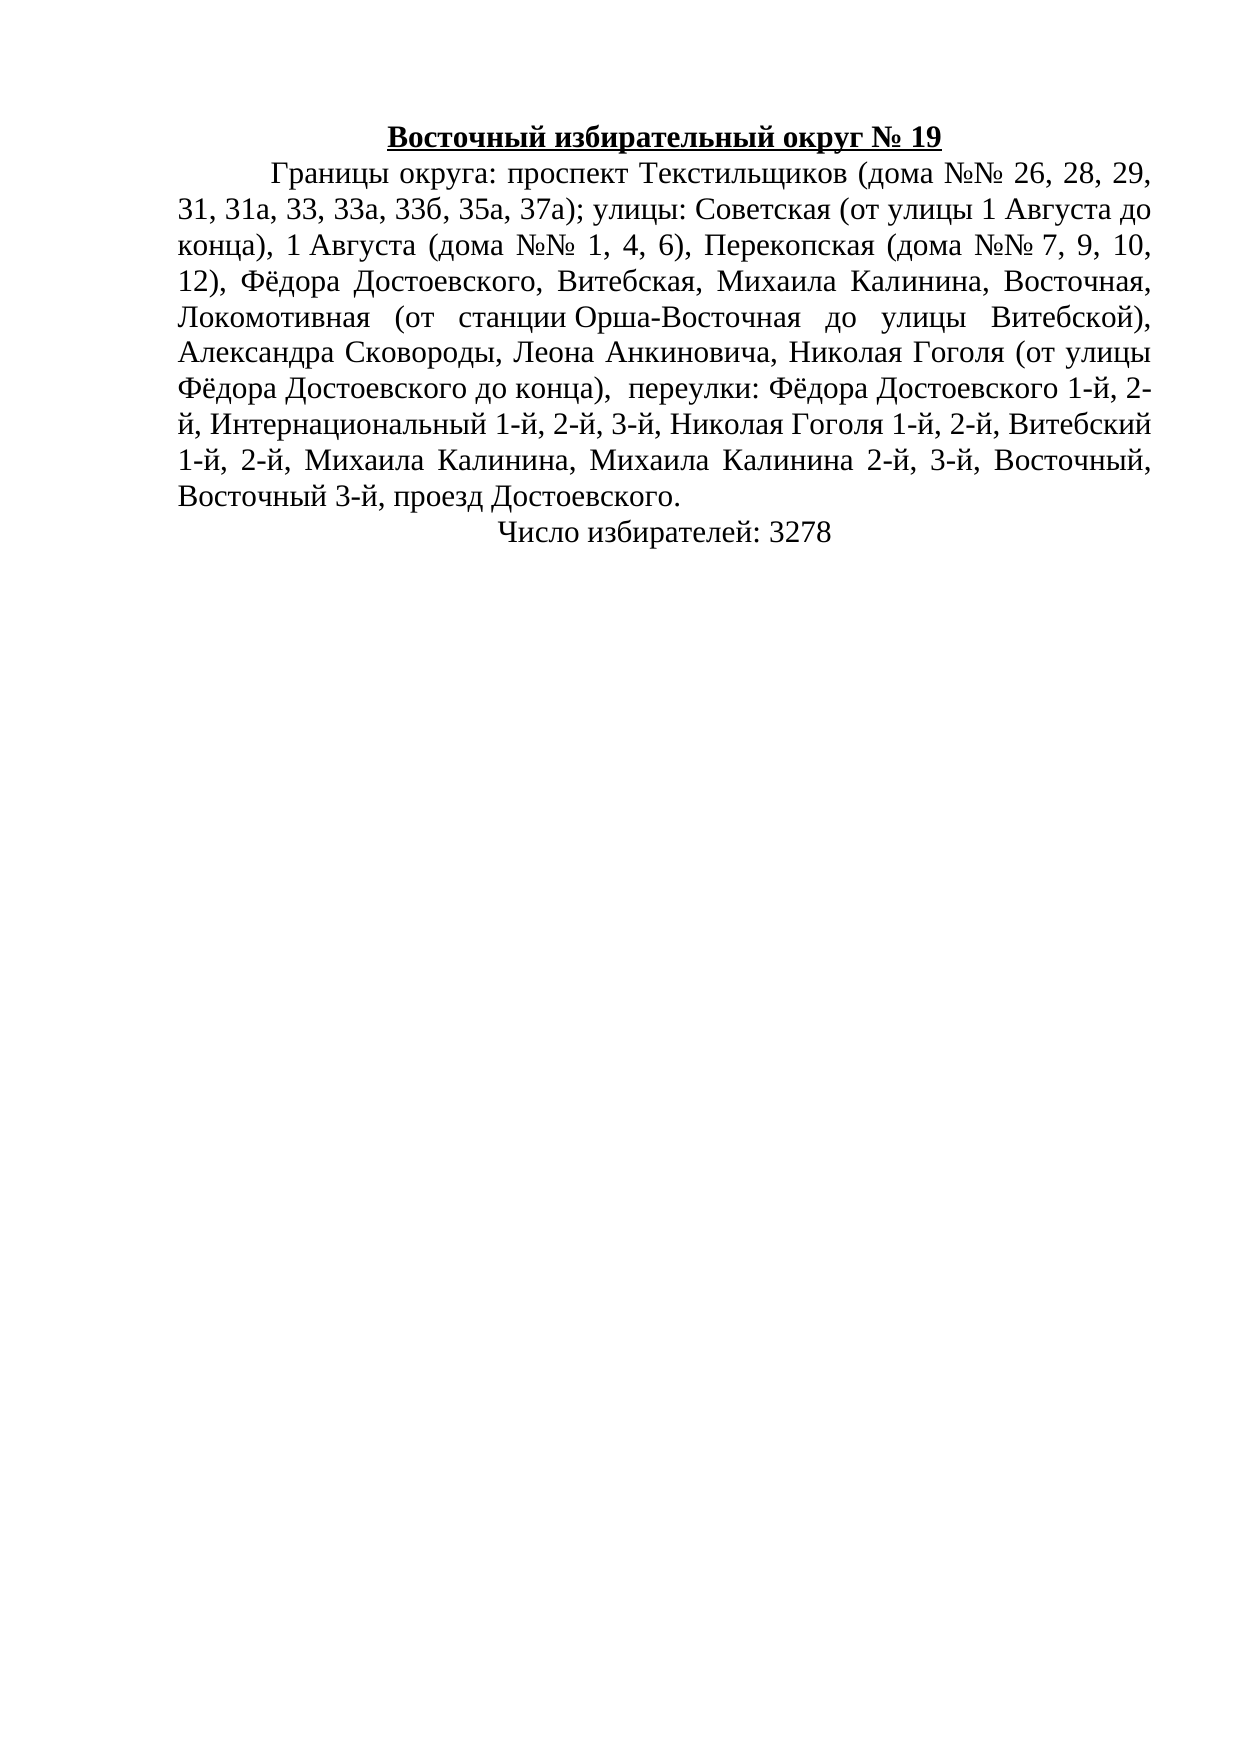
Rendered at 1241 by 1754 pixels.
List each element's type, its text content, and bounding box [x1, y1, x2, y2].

text Число избирателей: 3278 [177, 513, 1152, 549]
subtitle Восточный избирательный округ № 19 [177, 118, 1152, 154]
text Границы округа: проспект Текстильщиков (дома №№ 26, 28, 29, 31, 31а, 33, 33а, 33б, 35а, 37а); улицы: Советская (от улицы 1 Августа до конца), 1 Августа (дома №№ 1, 4, 6), Перекопская (дома №№ 7, 9, 10, 12), Фёдора Достоевского, Витебская, Михаила Калинина, Восточная, Локомотивная (от станции Орша-Восточная до улицы Витебской), Александра Сковороды, Леона Анкиновича, Николая Гоголя (от улицы Фёдора Достоевского до конца), переулки: Фёдора Достоевского 1-й, 2-й, Интернациональный 1-й, 2-й, 3-й, Николая Гоголя 1-й, 2-й, Витебский 1-й, 2-й, Михаила Калинина, Михаила Калинина 2-й, 3-й, Восточный, Восточный 3-й, проезд Достоевского. [177, 154, 1152, 513]
